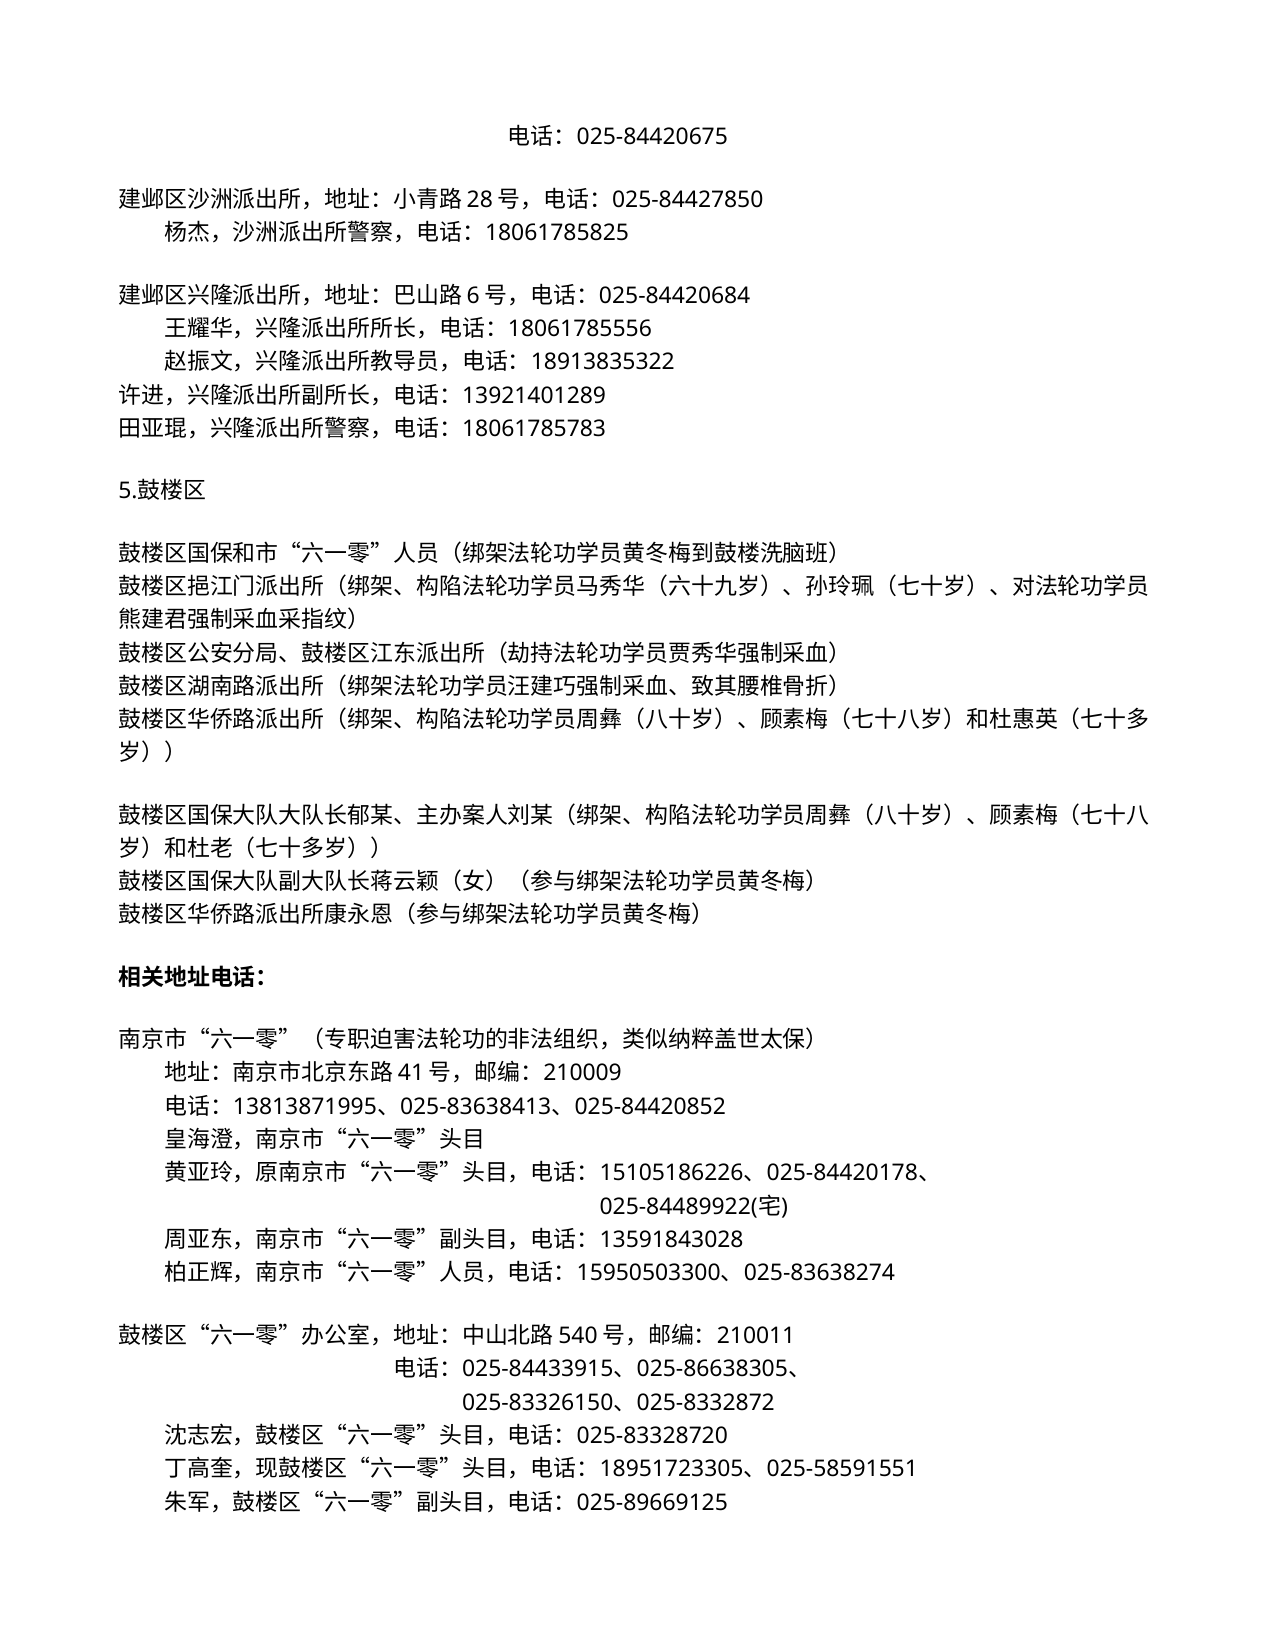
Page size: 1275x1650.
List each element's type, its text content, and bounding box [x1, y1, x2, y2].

text 相关地址电话： [118, 959, 1157, 992]
text 柏正辉，南京市“六一零”人员，电话：15950503300、025-83638274 [118, 1254, 1157, 1287]
text 鼓楼区国保和市“六一零”人员（绑架法轮功学员黄冬梅到鼓楼洗脑班） 鼓楼区挹江门派出所（绑架、构陷法轮功学员马秀华（六十九岁）、孙玲珮（七十岁）、对法轮功学员熊建君强制采血采指纹） 鼓楼区公安分局、鼓楼区江东派出所（劫持法轮功学员贾秀华强制采血） 鼓楼区湖南路派出所（绑架法轮功学员汪建巧强制采血、致其腰椎骨折） 鼓楼区华侨路派出所（绑架、构陷法轮功学员周彝（八十岁）、顾素梅（七十八岁）和杜惠英（七十多岁）） [118, 535, 1157, 767]
text 电话：025-84433915、025-86638305、 [118, 1350, 1157, 1383]
text 鼓楼区“六一零”办公室，地址：中山北路540号，邮编：210011 [118, 1317, 1157, 1350]
text 黄亚玲，原南京市“六一零”头目，电话：15105186226、025-84420178、 [118, 1154, 1157, 1187]
text 赵振文，兴隆派出所教导员，电话：18913835322 许进，兴隆派出所副所长，电话：13921401289 田亚琨，兴隆派出所警察，电话：18061785783 [118, 343, 1157, 443]
text 地址：南京市北京东路41号，邮编：210009 [118, 1054, 1157, 1088]
text 025-84489922(宅) [118, 1187, 1157, 1221]
text 南京市“六一零”（专职迫害法轮功的非法组织，类似纳粹盖世太保） [118, 1021, 1157, 1054]
text 朱军，鼓楼区“六一零”副头目，电话：025-89669125 [118, 1483, 1157, 1517]
text 丁高奎，现鼓楼区“六一零”头目，电话：18951723305、025-58591551 [118, 1450, 1157, 1483]
text 周亚东，南京市“六一零”副头目，电话：13591843028 [118, 1221, 1157, 1254]
text 建邺区沙洲派出所，地址：小青路28号，电话：025-84427850 [118, 181, 1157, 214]
text 王耀华，兴隆派出所所长，电话：18061785556 [118, 310, 1157, 343]
text 皇海澄，南京市“六一零”头目 [118, 1121, 1157, 1154]
text 沈志宏，鼓楼区“六一零”头目，电话：025-83328720 [118, 1417, 1157, 1450]
text 建邺区兴隆派出所，地址：巴山路6号，电话：025-84420684 [118, 276, 1157, 310]
text 5.鼓楼区 [118, 472, 1157, 506]
text 杨杰，沙洲派出所警察，电话：18061785825 [118, 214, 1157, 247]
text 鼓楼区国保大队大队长郁某、主办案人刘某（绑架、构陷法轮功学员周彝（八十岁）、顾素梅（七十八岁）和杜老（七十多岁）） 鼓楼区国保大队副大队长蒋云颖（女）（参与绑架法轮功学员黄冬梅） 鼓楼区华侨路派出所康永恩（参与绑架法轮功学员黄冬梅） [118, 797, 1157, 929]
text 电话：025-84420675 [118, 118, 1157, 151]
text 025-83326150、025-8332872 [118, 1383, 1157, 1417]
text 电话：13813871995、025-83638413、025-84420852 [118, 1088, 1157, 1121]
